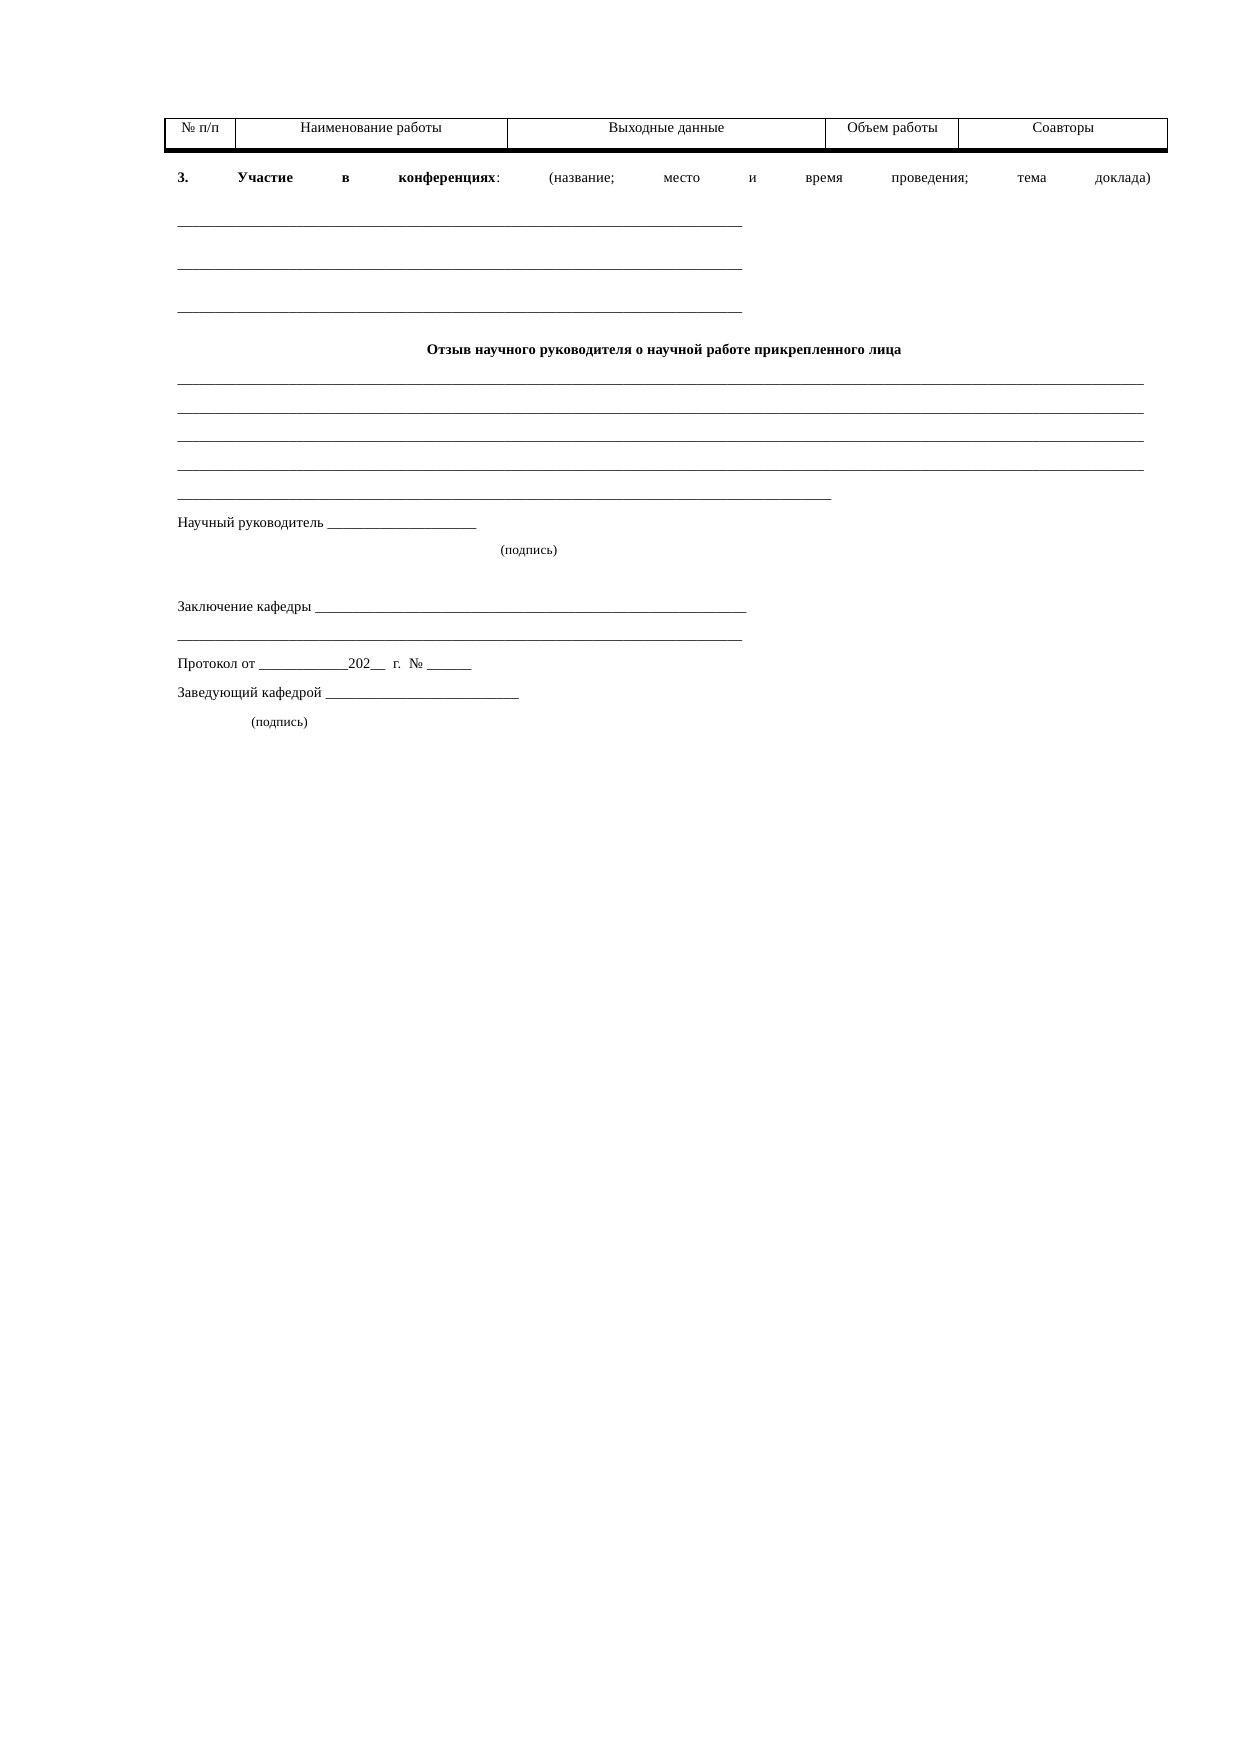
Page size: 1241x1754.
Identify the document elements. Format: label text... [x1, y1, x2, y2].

text ________________________________________________________________________________________________________________________________________________________________________________________________________________________________________________________________________________________________________________________________________________________________________________________________________________________________________________________________________________________________________________________________________________________________________________________________________________________________ [177, 370, 1152, 513]
table_header Соавторы [959, 119, 1167, 148]
text ____________________________________________________________________________ [177, 626, 1152, 655]
text 3. Участие в конференциях: (название; место и время проведения; тема доклада) ____________________________________________________________________________ [177, 168, 1152, 240]
text Заключение кафедры __________________________________________________________ [177, 597, 1152, 626]
subtitle Отзыв научного руководителя о научной работе прикрепленного лица [177, 341, 1152, 370]
text ____________________________________________________________________________ [177, 255, 1152, 283]
text (подпись) [177, 542, 1152, 569]
table_header Выходные данные [508, 119, 825, 148]
text Протокол от ____________202__ г. № ______ [177, 655, 1152, 684]
text ____________________________________________________________________________ [177, 298, 1152, 327]
table_header № п/п [166, 119, 235, 148]
table_header Наименование работы [236, 119, 507, 148]
text Научный руководитель ____________________ [177, 513, 1152, 542]
text Заведующий кафедрой __________________________ (подпись) [177, 684, 1152, 741]
table_header Объем работы [826, 119, 958, 148]
